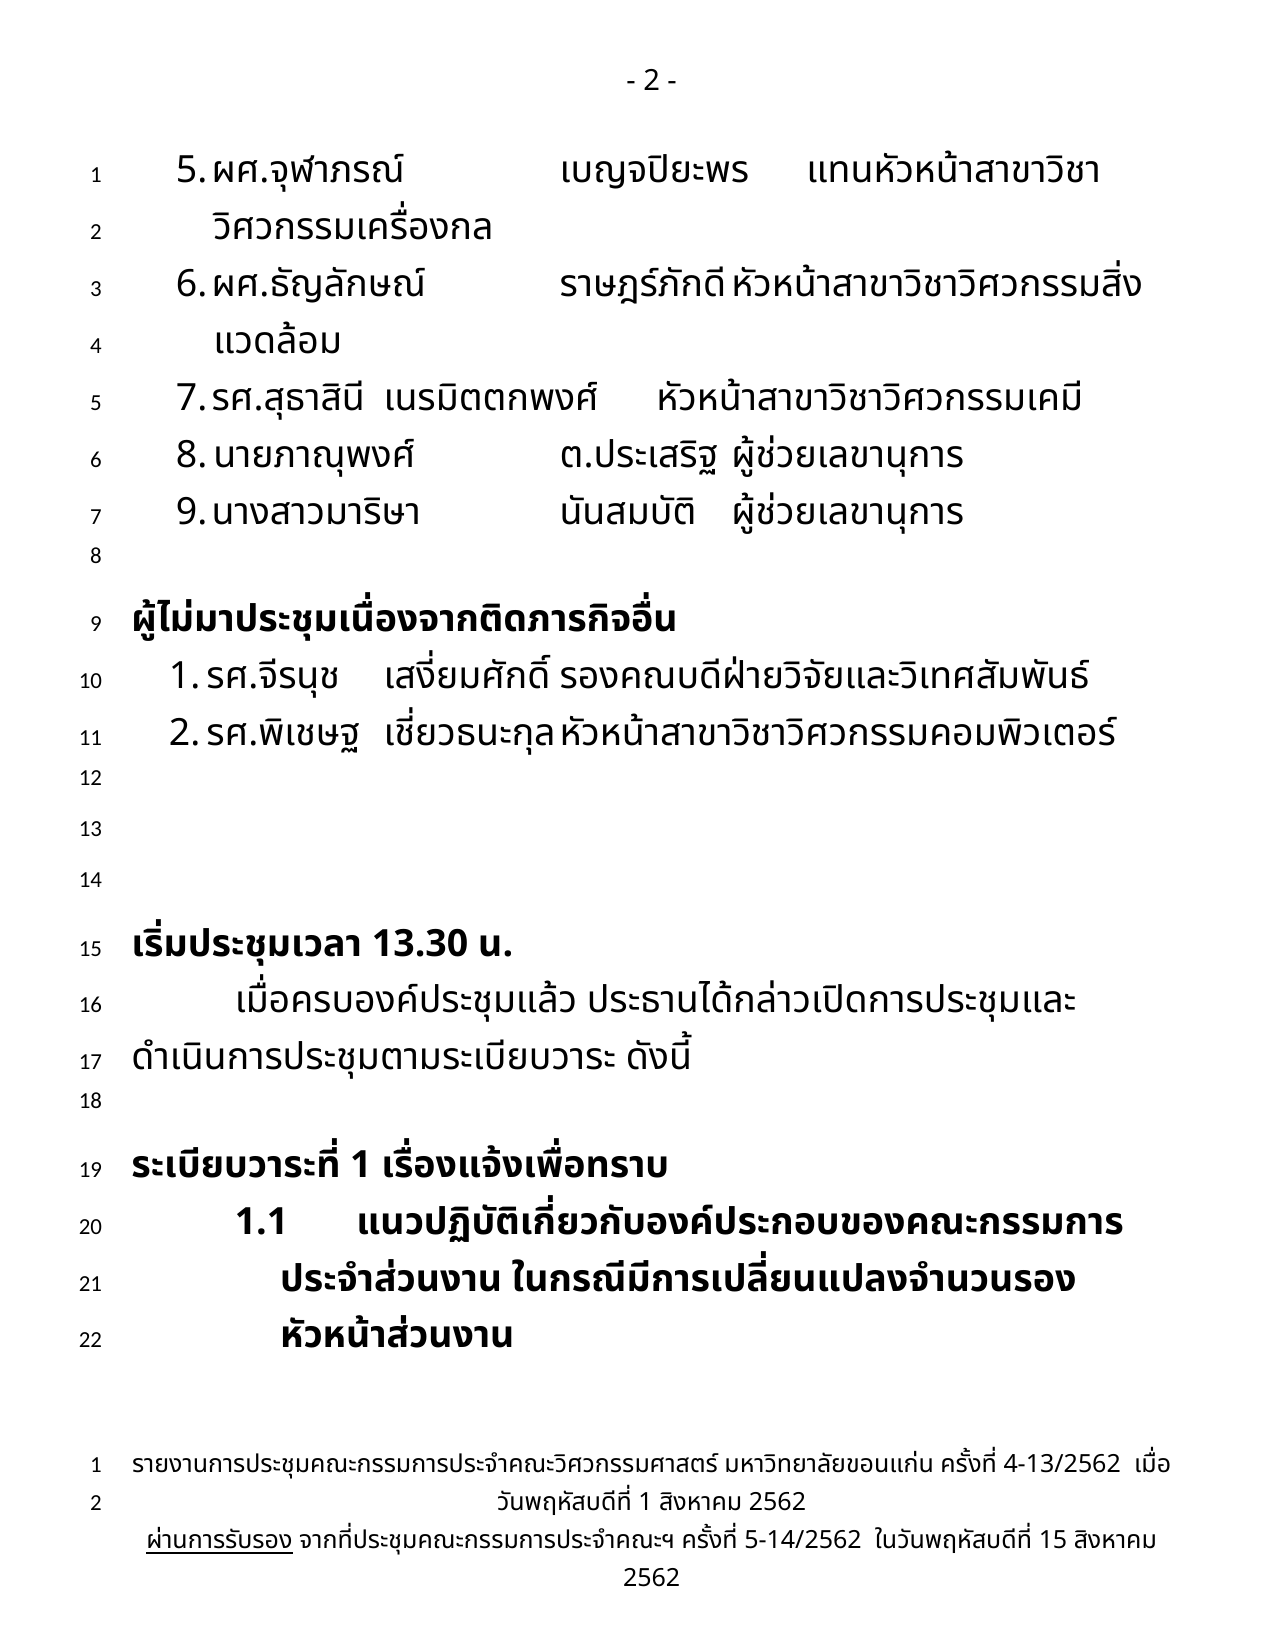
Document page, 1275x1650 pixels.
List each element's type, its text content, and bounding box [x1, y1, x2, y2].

list ผศ.จุฬาภรณ์ เบญจปิยะพร แทนหัวหน้าสาขาวิชาวิศวกรรมเครื่องกล [176, 143, 1172, 256]
list รศ.พิเชษฐ เชี่ยวธนะกุล หัวหน้าสาขาวิชาวิศวกรรมคอมพิวเตอร์ [169, 706, 1172, 763]
text เมื่อครบองค์ประชุมแล้ว ประธานได้กล่าวเปิดการประชุมและดำเนินการประชุมตามระเบียบวาระ ดังนี้ [131, 973, 1172, 1086]
text ผู้ไม่มาประชุมเนื่องจากติดภารกิจอื่น [131, 592, 1172, 649]
list แนวปฏิบัติเกี่ยวกับองค์ประกอบของคณะกรรมการประจำส่วนงาน ในกรณีมีการเปลี่ยนแปลงจำนวนรองหัวหน้าส่วนงาน [234, 1194, 1172, 1364]
list รศ.สุธาสินี เนรมิตตกพงศ์ หัวหน้าสาขาวิชาวิศวกรรมเคมี [176, 370, 1172, 427]
list รศ.จีรนุช เสงี่ยมศักดิ์ รองคณบดีฝ่ายวิจัยและวิเทศสัมพันธ์ [169, 649, 1172, 706]
list นางสาวมาริษา นันสมบัติ ผู้ช่วยเลขานุการ [176, 484, 1172, 541]
list ผศ.ธัญลักษณ์ ราษฎร์ภักดี หัวหน้าสาขาวิชาวิศวกรรมสิ่งแวดล้อม [176, 256, 1172, 370]
list นายภาณุพงศ์ ต.ประเสริฐ ผู้ช่วยเลขานุการ [176, 427, 1172, 484]
text เริ่มประชุมเวลา 13.30 น. [131, 916, 1172, 973]
text ระเบียบวาระที่ 1 เรื่องแจ้งเพื่อทราบ [131, 1137, 1172, 1194]
